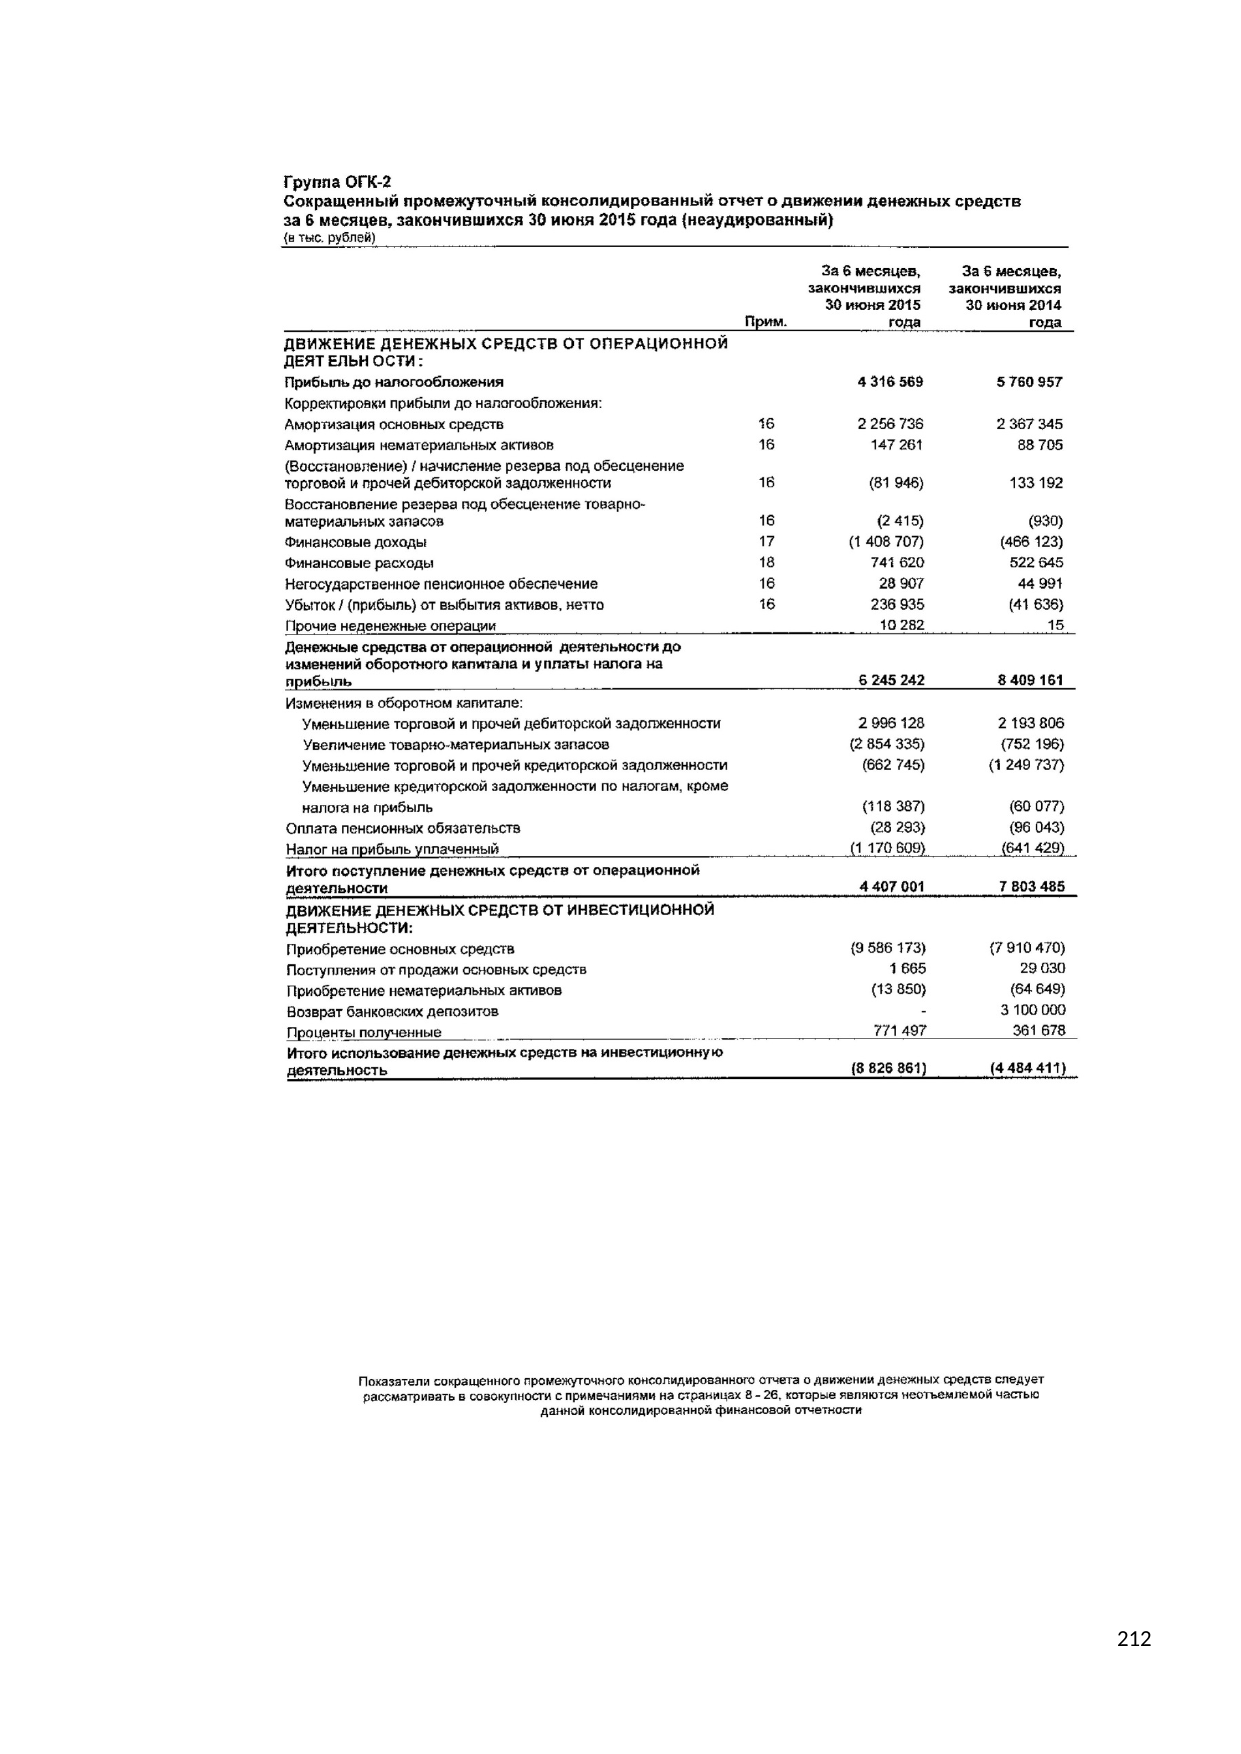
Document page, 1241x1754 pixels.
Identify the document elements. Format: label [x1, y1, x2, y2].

picture [178, 118, 1152, 1495]
